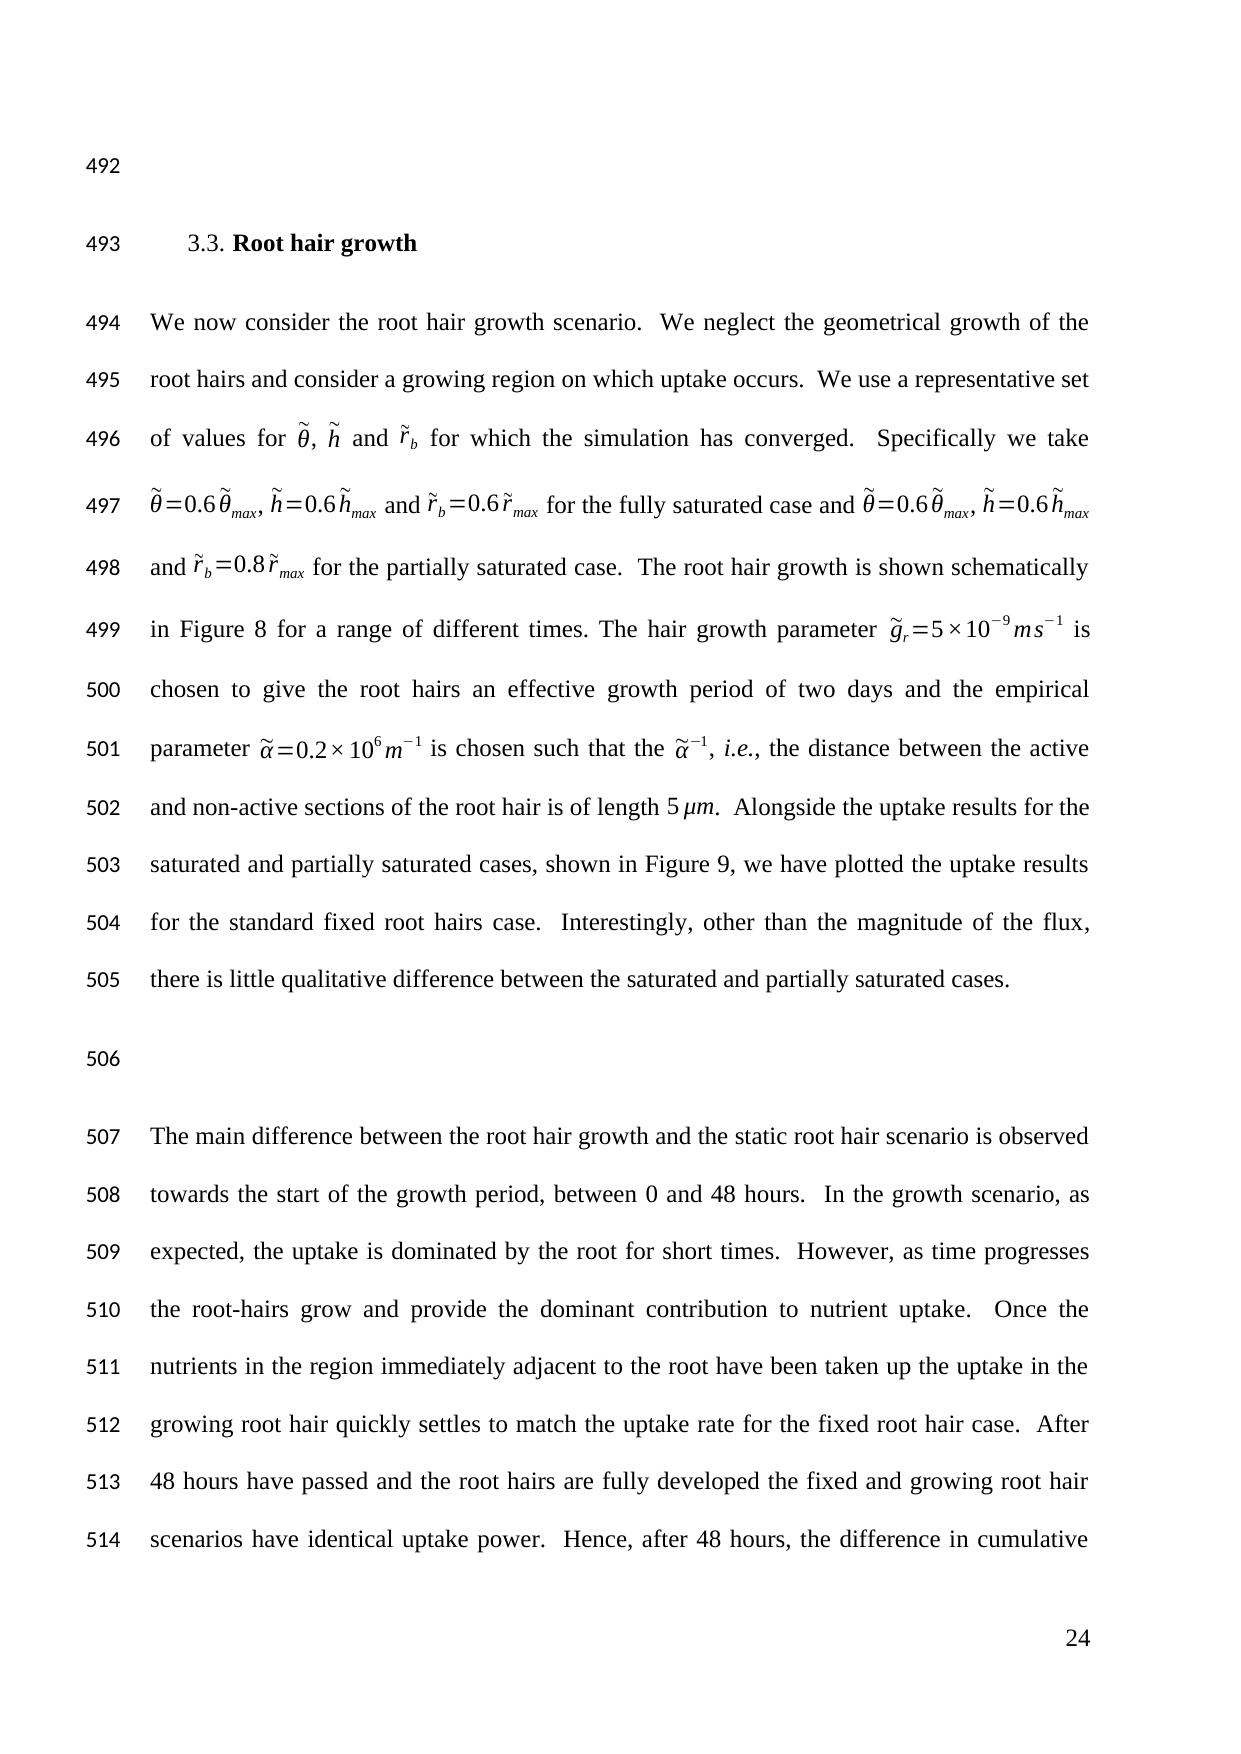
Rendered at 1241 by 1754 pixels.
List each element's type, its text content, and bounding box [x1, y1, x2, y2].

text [150, 1121, 1090, 1552]
text We now consider the root hair growth scenario. We neglect the geometrical growth of the root hairs and consider a growing region on which uptake occurs. We use a representative set of values for , and for which the simulation has converged. Specifically we take, and for the fully saturated case and , and for the partially saturated case. The root hair growth is shown schematically in Figure 8 for a range of different times. The hair growth parameter is chosen to give the root hairs an effective growth period of two days and the empirical parameter is chosen such that the , i.e., the distance between the active and non-active sections of the root hair is of length . Alongside the uptake results for the saturated and partially saturated cases, shown in Figure 9, we have plotted the uptake results for the standard fixed root hairs case. Interestingly, other than the magnitude of the flux, there is little qualitative difference between the saturated and partially saturated cases. [150, 307, 1090, 993]
list Root hair growth [187, 228, 1090, 257]
